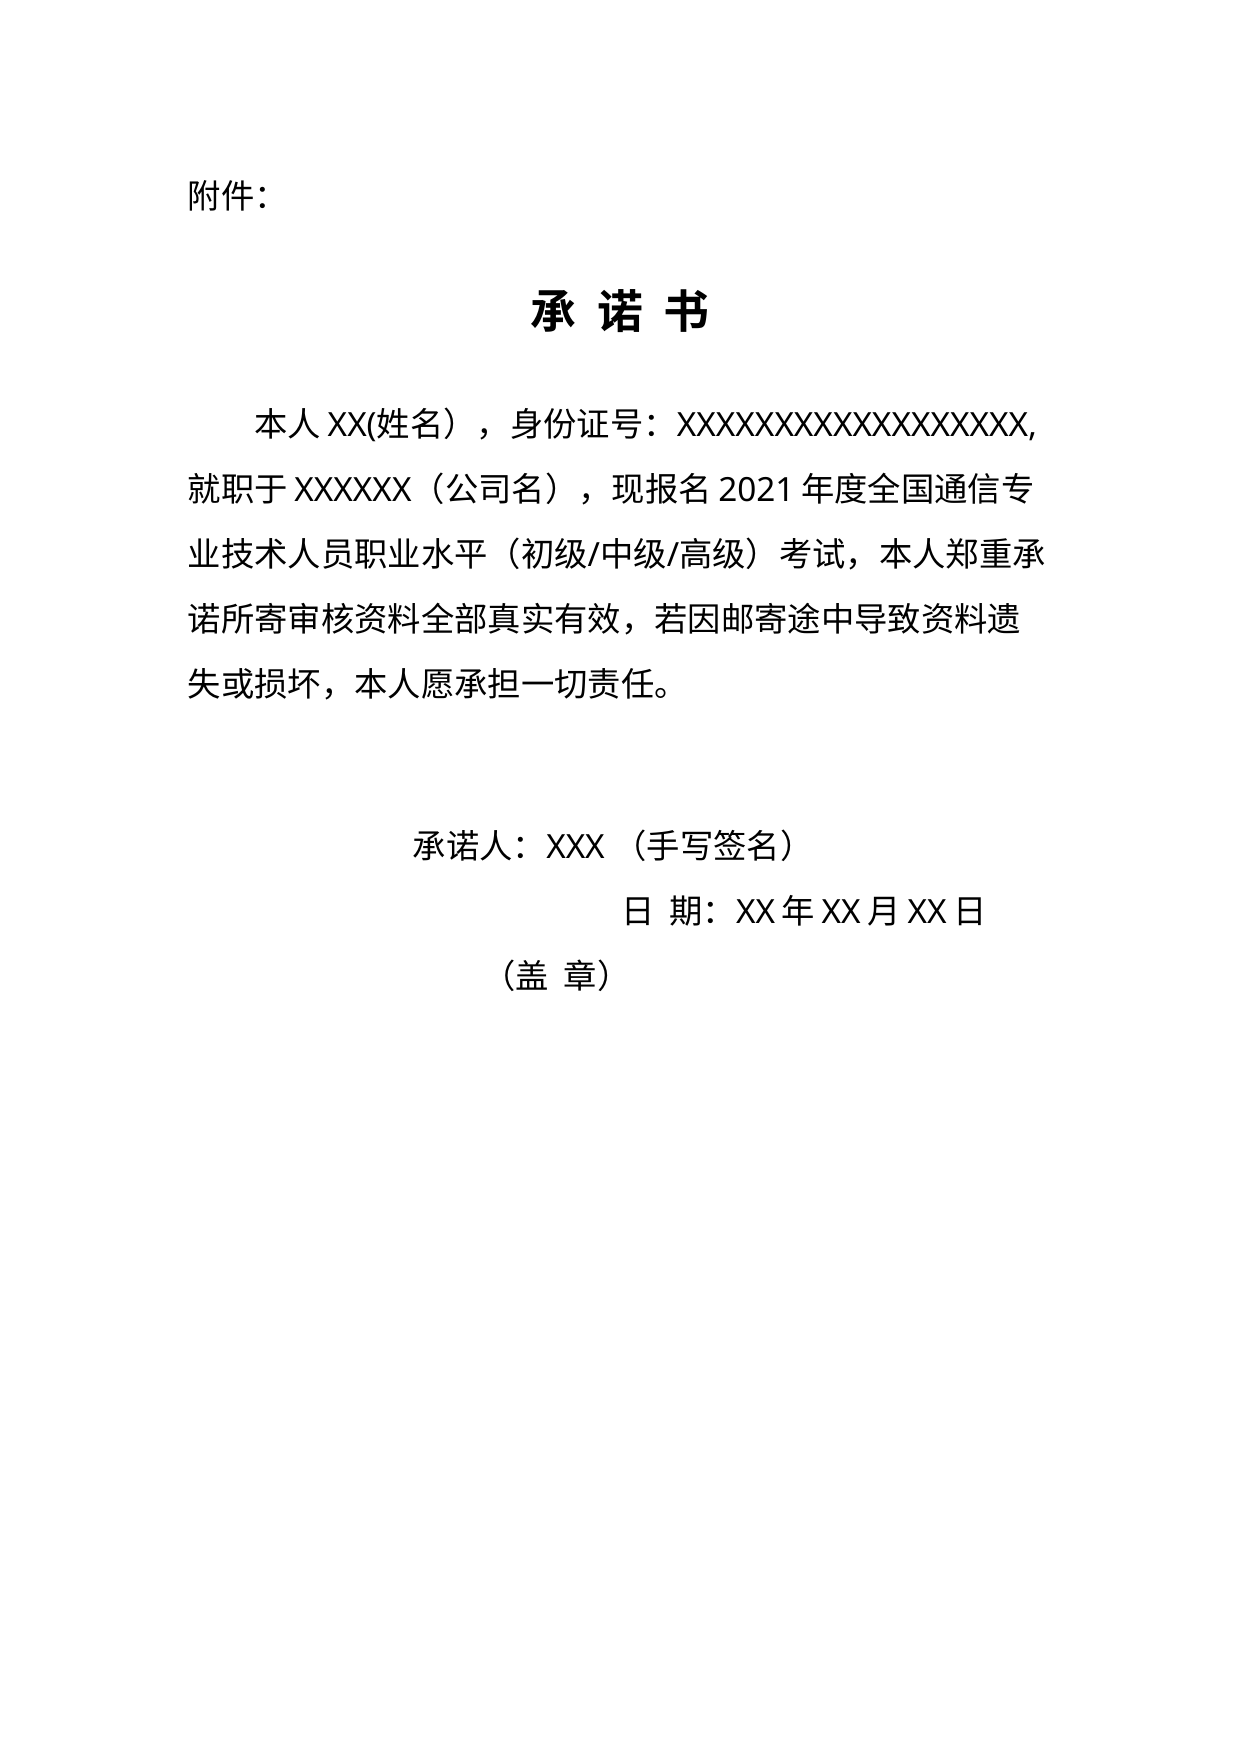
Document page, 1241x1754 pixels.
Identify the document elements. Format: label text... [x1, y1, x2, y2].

list 承诺人：XXX （手写签名） [187, 812, 1053, 877]
list 本人XX(姓名），身份证号：XXXXXXXXXXXXXXXXXX,就职于XXXXXX（公司名），现报名2021年度全国通信专业技术人员职业水平（初级/中级/高级）考试，本人郑重承诺所寄审核资料全部真实有效，若因邮寄途中导致资料遗失或损坏，本人愿承担一切责任。 [187, 389, 1053, 714]
list （盖 章） [187, 942, 1053, 1007]
list 承 诺 书 [187, 259, 1053, 357]
list 附件： [187, 162, 1053, 227]
list 日 期：XX年XX月XX日 [187, 877, 1053, 942]
